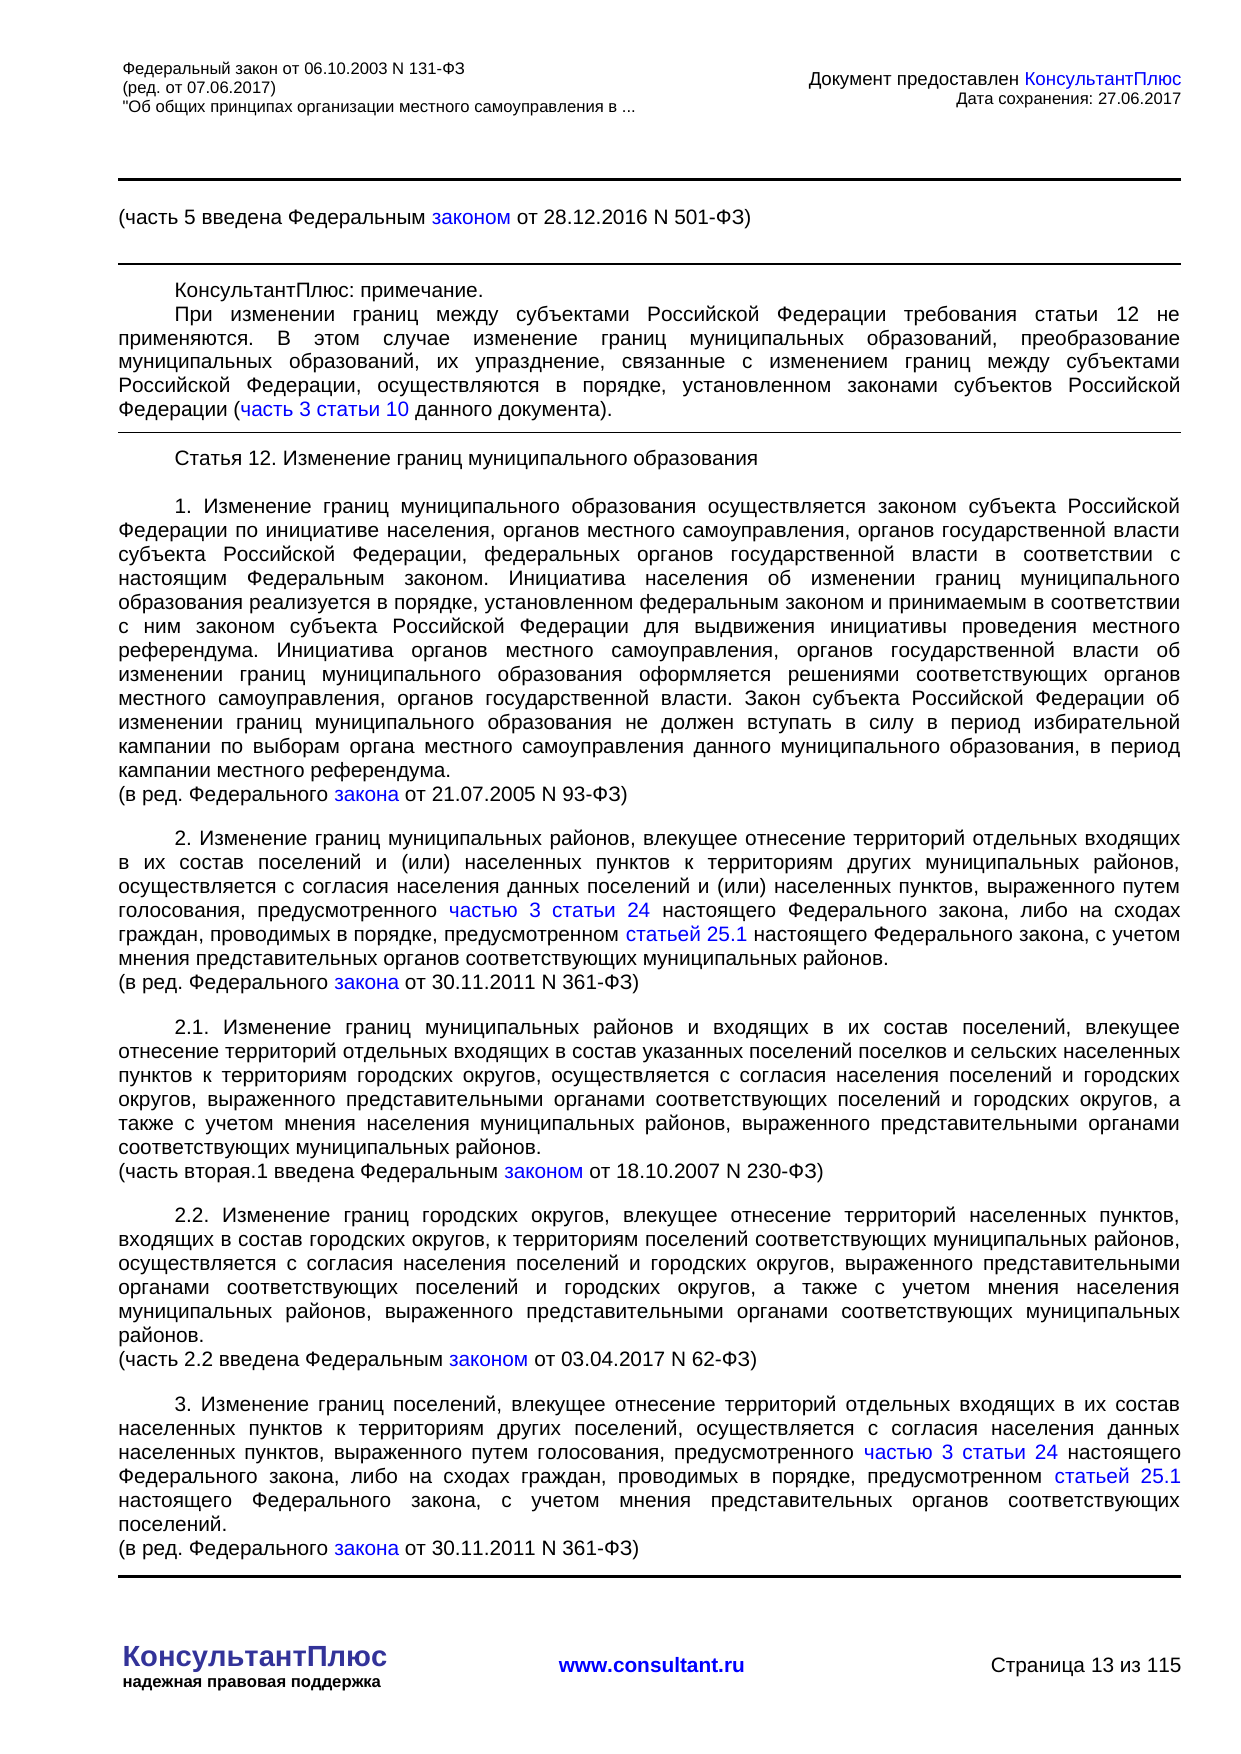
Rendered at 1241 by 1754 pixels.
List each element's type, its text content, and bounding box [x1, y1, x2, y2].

text 2.1. Изменение границ муниципальных районов и входящих в их состав поселений, влекущее отнесение территорий отдельных входящих в состав указанных поселений поселков и сельских населенных пунктов к территориям городских округов, осуществляется с согласия населения поселений и городских округов, выраженного представительными органами соответствующих поселений и городских округов, а также с учетом мнения населения муниципальных районов, выраженного представительными органами соответствующих муниципальных районов. [118, 1015, 1181, 1158]
text 2. Изменение границ муниципальных районов, влекущее отнесение территорий отдельных входящих в их состав поселений и (или) населенных пунктов к территориям других муниципальных районов, осуществляется с согласия населения данных поселений и (или) населенных пунктов, выраженного путем голосования, предусмотренного частью 3 статьи 24 настоящего Федерального закона, либо на сходах граждан, проводимых в порядке, предусмотренном статьей 25.1 настоящего Федерального закона, с учетом мнения представительных органов соответствующих муниципальных районов. [118, 826, 1181, 970]
text (в ред. Федерального закона от 30.11.2011 N 361-ФЗ) [118, 1536, 1181, 1559]
text (часть вторая.1 введена Федеральным законом от 18.10.2007 N 230-ФЗ) [118, 1158, 1181, 1182]
text (часть 2.2 введена Федеральным законом от 03.04.2017 N 62-ФЗ) [118, 1347, 1181, 1371]
text 3. Изменение границ поселений, влекущее отнесение территорий отдельных входящих в их состав населенных пунктов к территориям других поселений, осуществляется с согласия населения данных населенных пунктов, выраженного путем голосования, предусмотренного частью 3 статьи 24 настоящего Федерального закона, либо на сходах граждан, проводимых в порядке, предусмотренном статьей 25.1 настоящего Федерального закона, с учетом мнения представительных органов соответствующих поселений. [118, 1392, 1181, 1536]
text КонсультантПлюс: примечание. [118, 277, 1181, 301]
text (в ред. Федерального закона от 30.11.2011 N 361-ФЗ) [118, 970, 1181, 994]
text (часть 5 введена Федеральным законом от 28.12.2016 N 501-ФЗ) [118, 205, 1181, 229]
text При изменении границ между субъектами Российской Федерации требования статьи 12 не применяются. В этом случае изменение границ муниципальных образований, преобразование муниципальных образований, их упразднение, связанные с изменением границ между субъектами Российской Федерации, осуществляются в порядке, установленном законами субъектов Российской Федерации (часть 3 статьи 10 данного документа). [118, 301, 1181, 421]
text 1. Изменение границ муниципального образования осуществляется законом субъекта Российской Федерации по инициативе населения, органов местного самоуправления, органов государственной власти субъекта Российской Федерации, федеральных органов государственной власти в соответствии с настоящим Федеральным законом. Инициатива населения об изменении границ муниципального образования реализуется в порядке, установленном федеральным законом и принимаемым в соответствии с ним законом субъекта Российской Федерации для выдвижения инициативы проведения местного референдума. Инициатива органов местного самоуправления, органов государственной власти об изменении границ муниципального образования оформляется решениями соответствующих органов местного самоуправления, органов государственной власти. Закон субъекта Российской Федерации об изменении границ муниципального образования не должен вступать в силу в период избирательной кампании по выборам органа местного самоуправления данного муниципального образования, в период кампании местного референдума. [118, 494, 1181, 781]
text (в ред. Федерального закона от 21.07.2005 N 93-ФЗ) [118, 781, 1181, 805]
text 2.2. Изменение границ городских округов, влекущее отнесение территорий населенных пунктов, входящих в состав городских округов, к территориям поселений соответствующих муниципальных районов, осуществляется с согласия населения поселений и городских округов, выраженного представительными органами соответствующих поселений и городских округов, а также с учетом мнения населения муниципальных районов, выраженного представительными органами соответствующих муниципальных районов. [118, 1203, 1181, 1347]
text Статья 12. Изменение границ муниципального образования [118, 446, 1181, 470]
